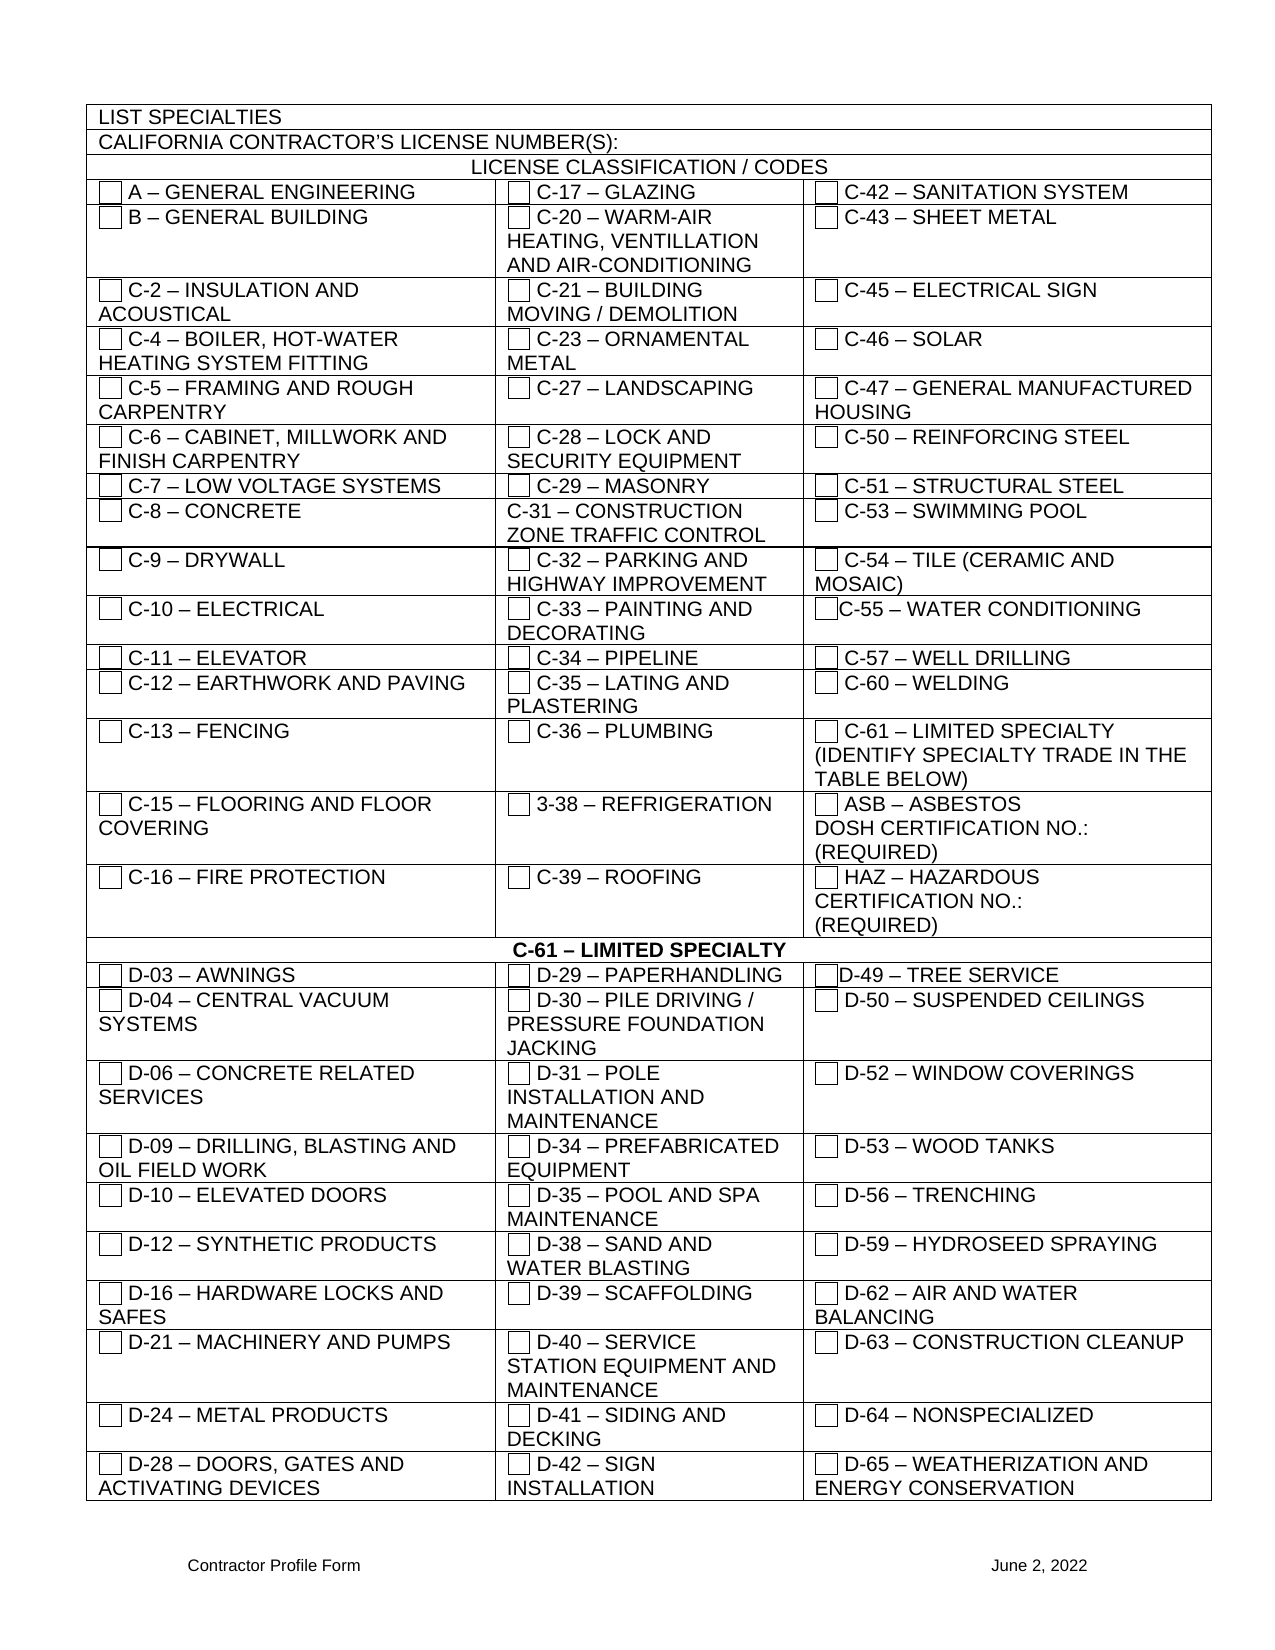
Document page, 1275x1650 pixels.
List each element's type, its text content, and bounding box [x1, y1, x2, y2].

table_cell D-10 – ELEVATED DOORS [87, 1183, 495, 1231]
table_cell D-03 – AWNINGS [87, 963, 495, 987]
table_cell C-20 – WARM-AIR HEATING, VENTILLATION AND AIR-CONDITIONING [496, 205, 803, 277]
table_cell C-47 – GENERAL MANUFACTURED HOUSING [804, 376, 1211, 423]
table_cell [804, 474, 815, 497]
table_cell C-42 – SANITATION SYSTEM [804, 180, 1211, 204]
table_cell D-24 – METAL PRODUCTS [87, 1403, 495, 1451]
table_cell C-50 – REINFORCING STEEL [804, 425, 1211, 472]
table_cell C-29 – MASONRY [530, 474, 803, 497]
table_cell C-53 – SWIMMING POOL [804, 499, 1211, 546]
table_cell C-54 – TILE (CERAMIC AND MOSAIC) [804, 548, 1211, 595]
table_cell D-39 – SCAFFOLDING [496, 1281, 803, 1329]
table_cell LIST SPECIALTIES [87, 105, 1211, 129]
table_cell A – GENERAL ENGINEERING [87, 180, 495, 204]
table_cell LICENSE CLASSIFICATION / CODES [87, 155, 1211, 179]
table_cell C-12 – EARTHWORK AND PAVING [87, 670, 495, 718]
table_cell C-55 – WATER CONDITIONING [804, 596, 1211, 644]
table_cell D-06 – CONCRETE RELATED SERVICES [87, 1061, 495, 1133]
table_cell D-35 – POOL AND SPA MAINTENANCE [496, 1183, 803, 1231]
table_cell C-39 – ROOFING [496, 865, 803, 937]
table_cell D-52 – WINDOW COVERINGS [804, 1061, 1211, 1133]
table_cell C-45 – ELECTRICAL SIGN [804, 278, 1211, 326]
table_cell D-09 – DRILLING, BLASTING AND OIL FIELD WORK [87, 1134, 495, 1182]
table_cell D-56 – TRENCHING [804, 1183, 1211, 1231]
table_cell C-9 – DRYWALL [87, 548, 495, 595]
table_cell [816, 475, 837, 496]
table_cell C-46 – SOLAR [804, 327, 1211, 374]
table_cell HAZ – HAZARDOUS CERTIFICATION NO.: (REQUIRED) [804, 865, 1211, 937]
table_cell D-28 – DOORS, GATES AND ACTIVATING DEVICES [87, 1452, 495, 1499]
table_cell D-29 – PAPERHANDLING [496, 963, 803, 987]
table_cell C-2 – INSULATION AND ACOUSTICAL [87, 278, 495, 326]
table_cell D-50 – SUSPENDED CEILINGS [804, 988, 1211, 1060]
table_cell C-43 – SHEET METAL [804, 205, 1211, 277]
table_cell C-4 – BOILER, HOT-WATER HEATING SYSTEM FITTING [87, 327, 495, 374]
table_cell ASB – ASBESTOS DOSH CERTIFICATION NO.: (REQUIRED) [804, 792, 1211, 864]
table_cell C-51 – STRUCTURAL STEEL [838, 474, 1211, 497]
table_cell D-12 – SYNTHETIC PRODUCTS [87, 1232, 495, 1280]
table_cell C-61 – LIMITED SPECIALTY [87, 938, 1211, 962]
table_cell C-33 – PAINTING AND DECORATING [496, 596, 803, 644]
table_cell C-61 – LIMITED SPECIALTY (IDENTIFY SPECIALTY TRADE IN THE TABLE BELOW) [804, 719, 1211, 791]
table_cell D-38 – SAND AND WATER BLASTING [496, 1232, 803, 1280]
table_cell C-27 – LANDSCAPING [496, 376, 803, 423]
table_cell C-8 – CONCRETE [87, 499, 495, 546]
table_cell C-15 – FLOORING AND FLOOR COVERING [87, 792, 495, 864]
table_cell D-41 – SIDING AND DECKING [496, 1403, 803, 1451]
table_cell C-36 – PLUMBING [496, 719, 803, 791]
table_cell D-65 – WEATHERIZATION AND ENERGY CONSERVATION [804, 1452, 1211, 1499]
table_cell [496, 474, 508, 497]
table_cell D-30 – PILE DRIVING / PRESSURE FOUNDATION JACKING [496, 988, 803, 1060]
table_cell C-5 – FRAMING AND ROUGH CARPENTRY [87, 376, 495, 423]
table_cell D-53 – WOOD TANKS [804, 1134, 1211, 1182]
table_cell C-60 – WELDING [804, 670, 1211, 718]
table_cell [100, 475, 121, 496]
table_cell D-64 – NONSPECIALIZED [804, 1403, 1211, 1451]
table_cell C-28 – LOCK AND SECURITY EQUIPMENT [496, 425, 803, 472]
table_cell C-17 – GLAZING [496, 180, 803, 204]
table_cell C-34 – PIPELINE [496, 645, 803, 669]
table_cell B – GENERAL BUILDING [87, 205, 495, 277]
table_cell C-7 – LOW VOLTAGE SYSTEMS [122, 474, 495, 497]
table_cell C-6 – CABINET, MILLWORK AND FINISH CARPENTRY [87, 425, 495, 472]
table_cell C-31 – CONSTRUCTION ZONE TRAFFIC CONTROL [496, 499, 803, 546]
table_cell D-21 – MACHINERY AND PUMPS [87, 1330, 495, 1402]
table_cell D-40 – SERVICE STATION EQUIPMENT AND MAINTENANCE [496, 1330, 803, 1402]
table_cell D-31 – POLE INSTALLATION AND MAINTENANCE [496, 1061, 803, 1133]
table_cell D-04 – CENTRAL VACUUM SYSTEMS [87, 988, 495, 1060]
table_cell C-57 – WELL DRILLING [804, 645, 1211, 669]
table_cell C-23 – ORNAMENTAL METAL [496, 327, 803, 374]
table_cell D-34 – PREFABRICATED EQUIPMENT [496, 1134, 803, 1182]
table_cell C-13 – FENCING [87, 719, 495, 791]
table_cell D-16 – HARDWARE LOCKS AND SAFES [87, 1281, 495, 1329]
table_cell CALIFORNIA CONTRACTOR’S LICENSE NUMBER(S): [87, 130, 1211, 154]
table_cell D-49 – TREE SERVICE [804, 963, 1211, 987]
table_cell D-59 – HYDROSEED SPRAYING [804, 1232, 1211, 1280]
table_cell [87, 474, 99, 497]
table_cell C-10 – ELECTRICAL [87, 596, 495, 644]
table_cell D-62 – AIR AND WATER BALANCING [804, 1281, 1211, 1329]
table_cell D-63 – CONSTRUCTION CLEANUP [804, 1330, 1211, 1402]
table_cell D-42 – SIGN INSTALLATION [496, 1452, 803, 1499]
table_cell C-16 – FIRE PROTECTION [87, 865, 495, 937]
table_cell C-32 – PARKING AND HIGHWAY IMPROVEMENT [496, 548, 803, 595]
table_cell C-11 – ELEVATOR [87, 645, 495, 669]
table_cell C-35 – LATING AND PLASTERING [496, 670, 803, 718]
table_cell C-21 – BUILDING MOVING / DEMOLITION [496, 278, 803, 326]
table_cell 3-38 – REFRIGERATION [496, 792, 803, 864]
